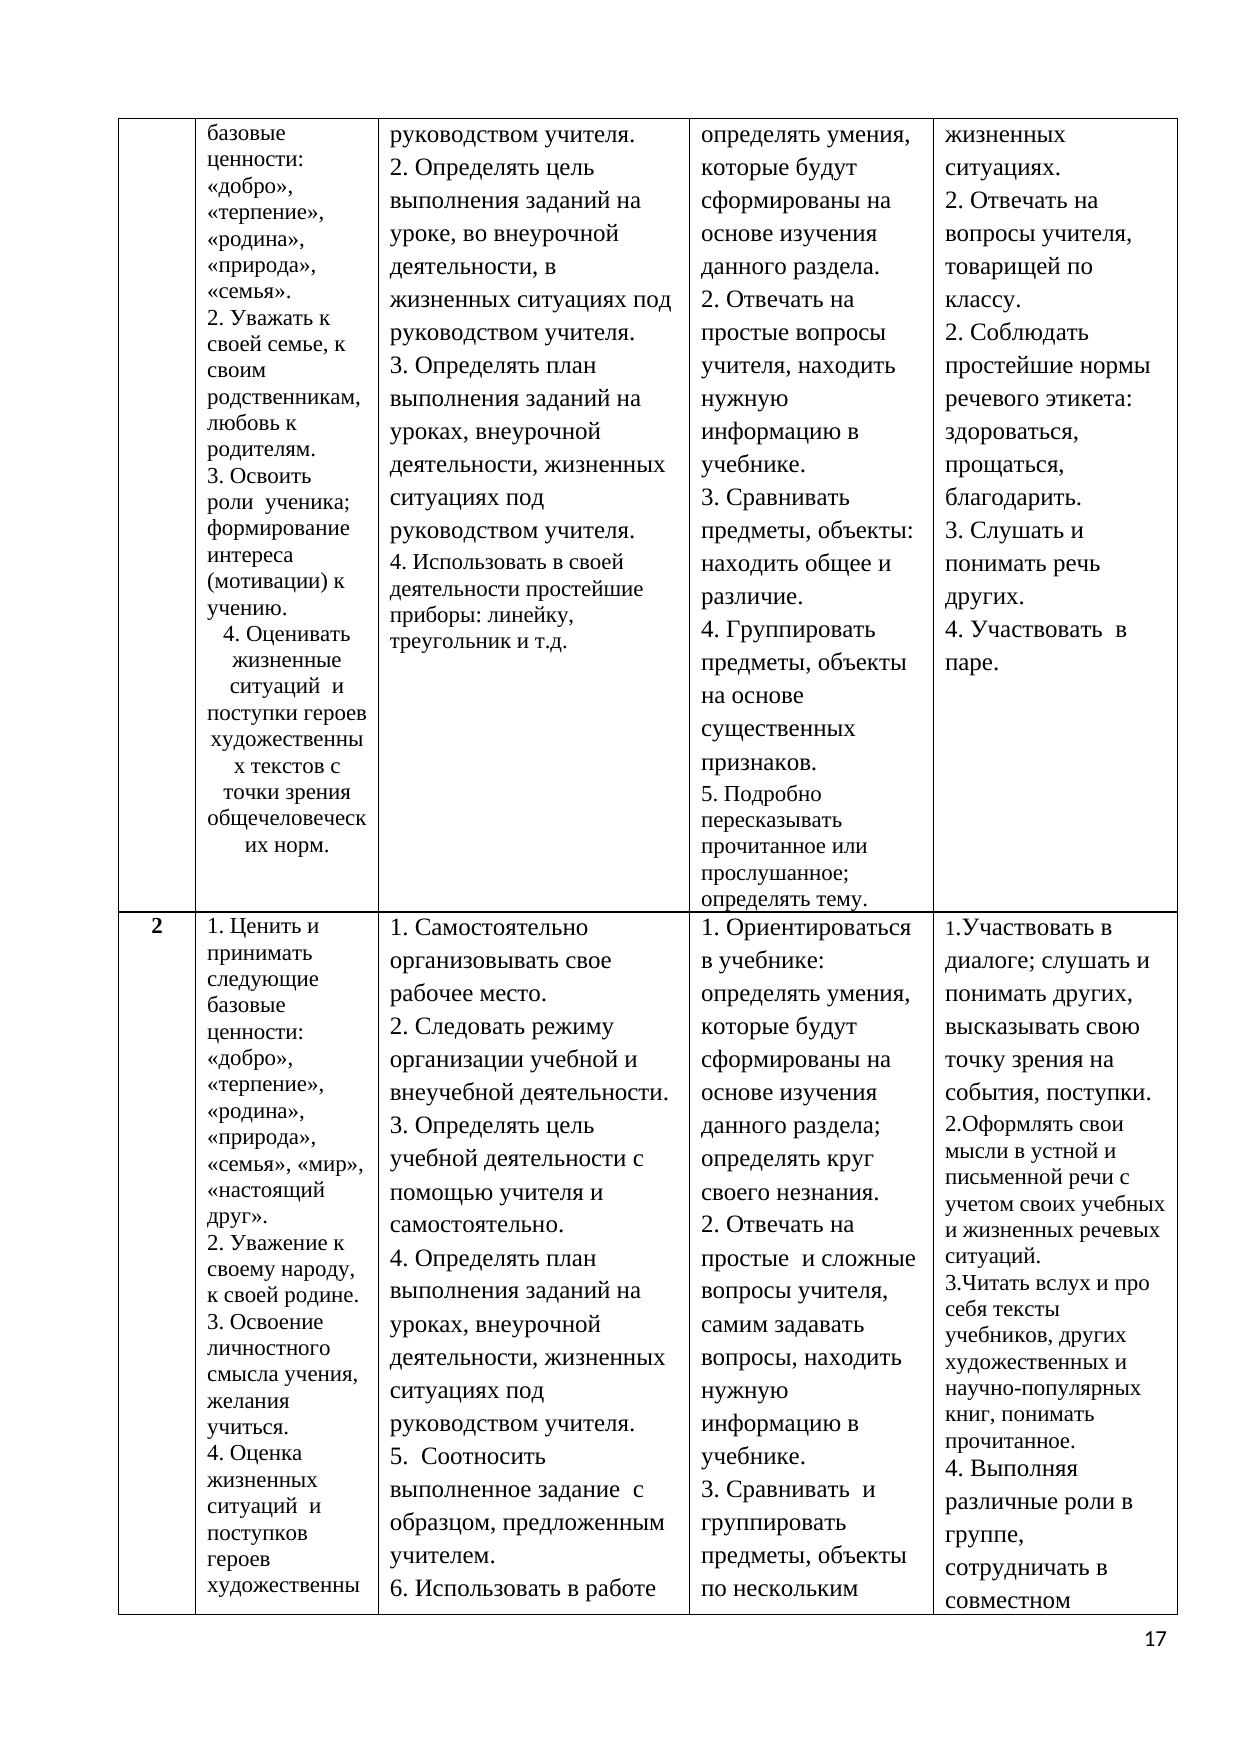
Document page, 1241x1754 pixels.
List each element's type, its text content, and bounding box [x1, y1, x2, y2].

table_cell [196, 913, 378, 1614]
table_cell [690, 119, 933, 911]
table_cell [934, 913, 1177, 1614]
table_cell 1 [119, 119, 195, 911]
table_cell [934, 119, 1177, 911]
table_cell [379, 119, 689, 911]
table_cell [379, 913, 689, 1614]
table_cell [196, 119, 378, 911]
table_cell 2 [119, 913, 195, 1614]
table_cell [690, 913, 933, 1614]
